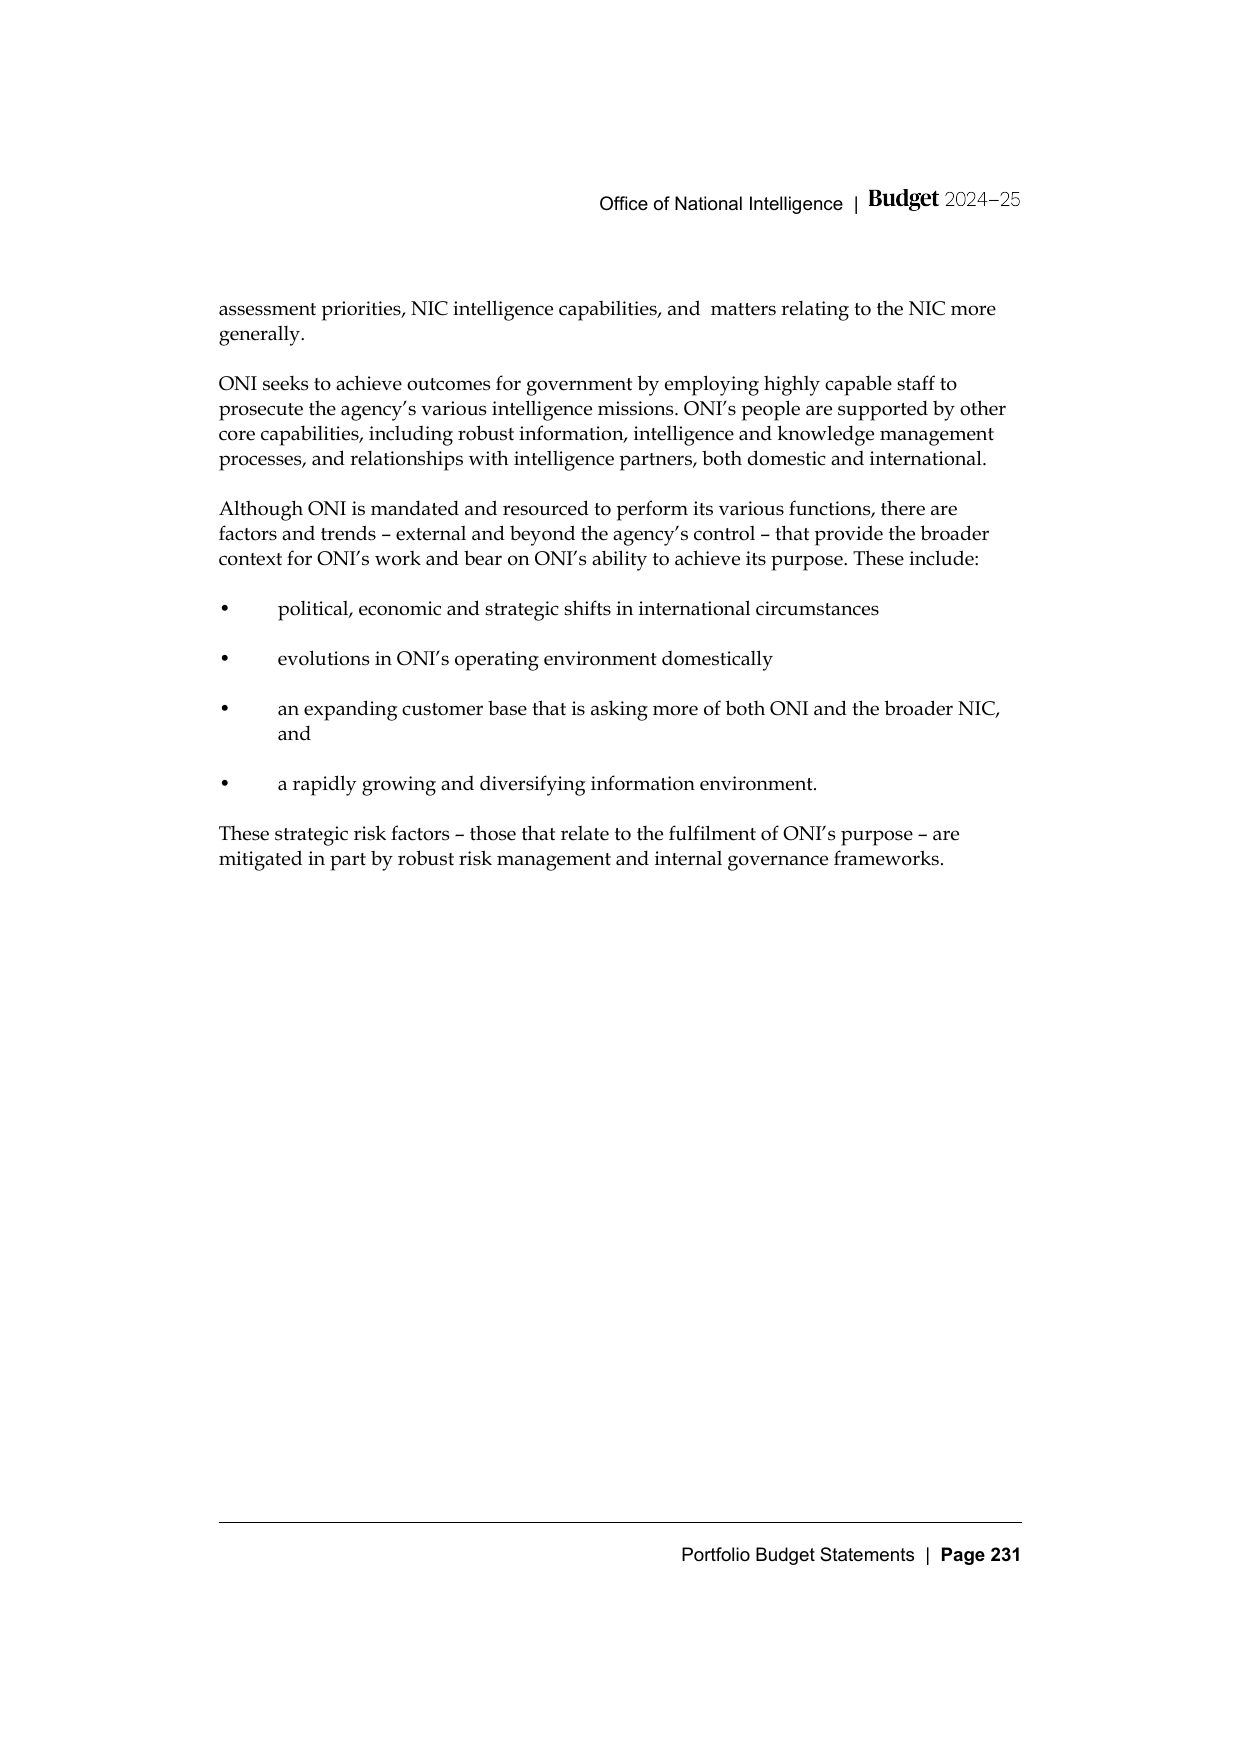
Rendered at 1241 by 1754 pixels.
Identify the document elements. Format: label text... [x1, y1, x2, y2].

text Although ONI is mandated and resourced to perform its various functions, there are factors and trends – external and beyond the agency’s control – that provide the broader context for ONI’s work and bear on ONI’s ability to achieve its purpose. These include: [218, 495, 1022, 570]
text • a rapidly growing and diversifying information environment. [218, 770, 1022, 795]
text • evolutions in ONI’s operating environment domestically [218, 645, 1022, 670]
text • political, economic and strategic shifts in international circumstances [218, 595, 1022, 620]
text These strategic risk factors – those that relate to the fulfilment of ONI’s purpose – are mitigated in part by robust risk management and internal governance frameworks. [218, 820, 1022, 870]
picture [868, 189, 1020, 211]
text • an expanding customer base that is asking more of both ONI and the broader NIC, and [218, 695, 1022, 745]
text ONI seeks to achieve outcomes for government by employing highly capable staff to prosecute the agency’s various intelligence missions. ONI’s people are supported by other core capabilities, including robust information, intelligence and knowledge management processes, and relationships with intelligence partners, both domestic and international. [218, 370, 1022, 470]
